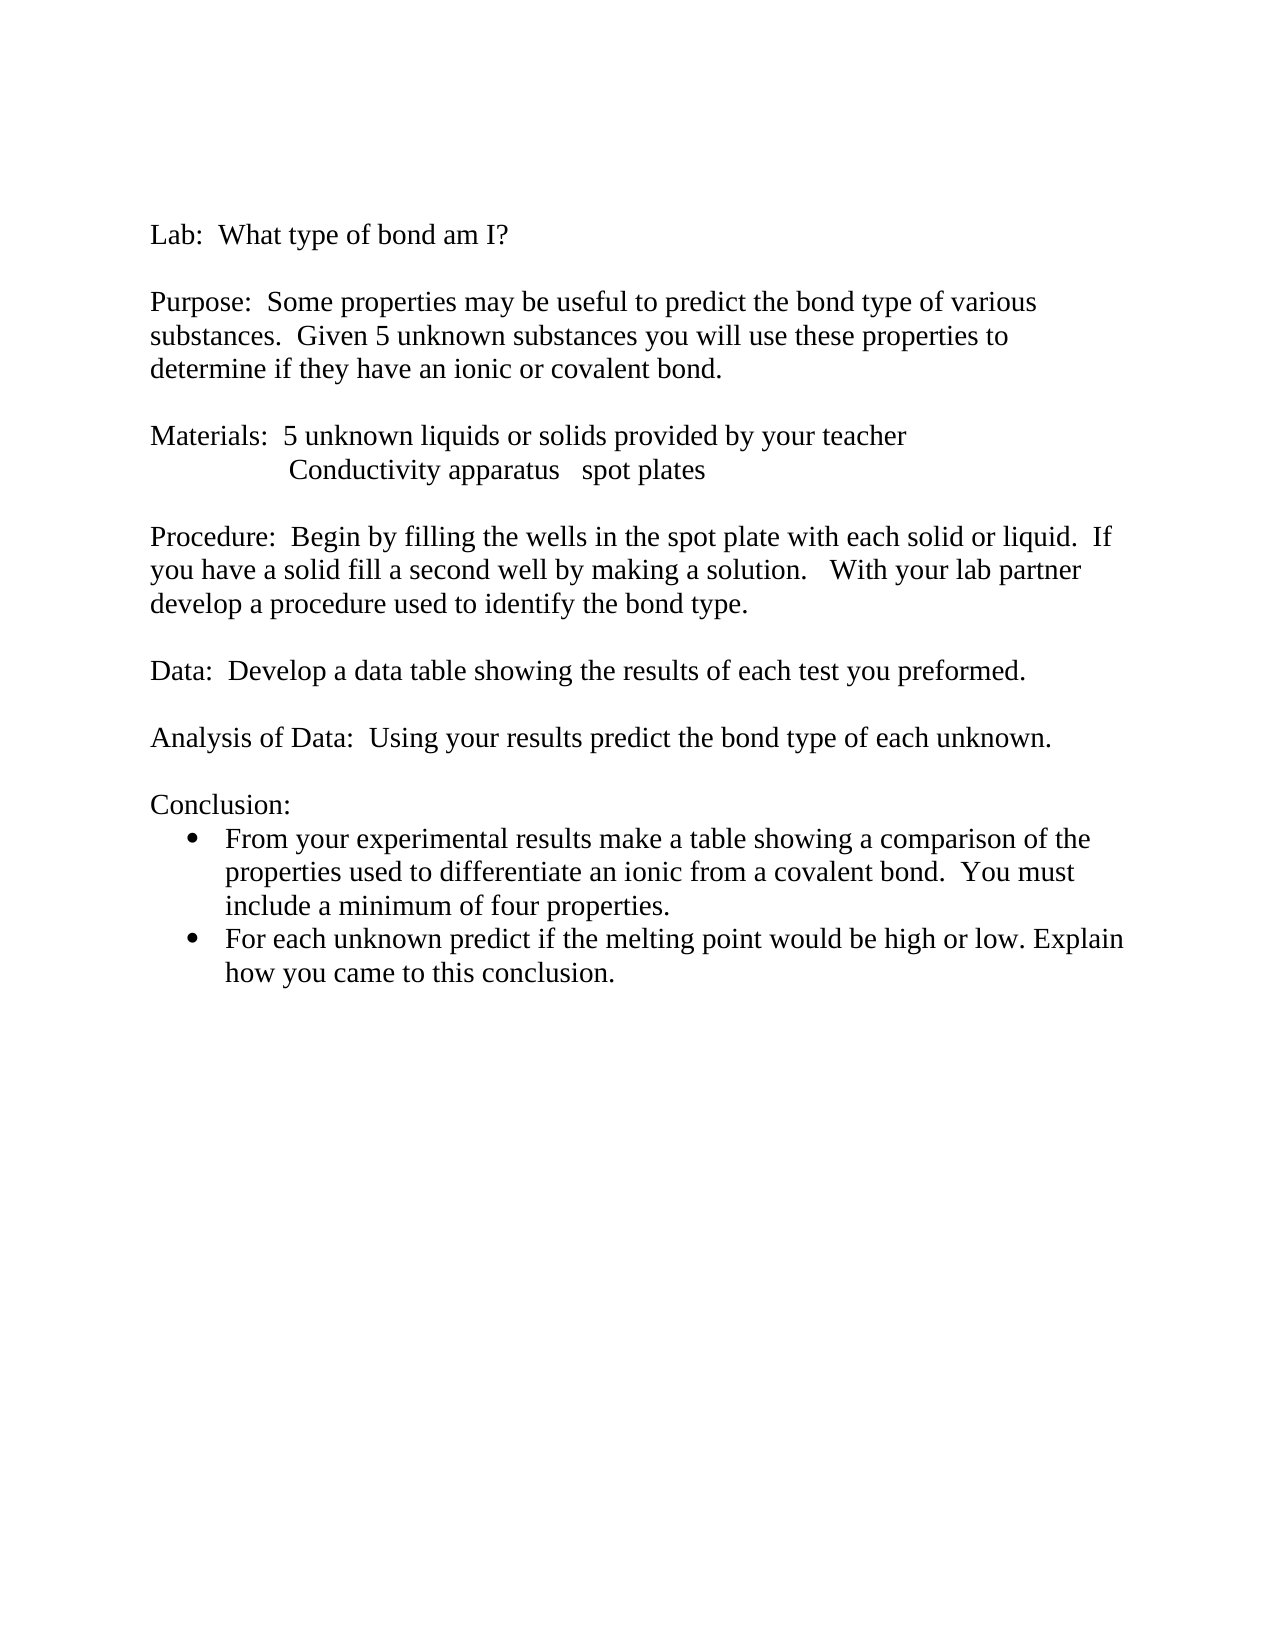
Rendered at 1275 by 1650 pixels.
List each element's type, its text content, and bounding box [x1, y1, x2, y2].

text Procedure: Begin by filling the wells in the spot plate with each solid or liquid. If you have a solid fill a second well by making a solution. With your lab partner develop a procedure used to identify the bond type. [150, 519, 1125, 619]
text Lab: What type of bond am I? [150, 217, 1125, 251]
text Data: Develop a data table showing the results of each test you preformed. [150, 653, 1125, 687]
text Materials: 5 unknown liquids or solids provided by your teacher [150, 418, 1125, 452]
list From your experimental results make a table showing a comparison of the properties used to differentiate an ionic from a covalent bond. You must include a minimum of four properties. [187, 821, 1125, 922]
text Analysis of Data: Using your results predict the bond type of each unknown. [150, 720, 1125, 754]
text Purpose: Some properties may be useful to predict the bond type of various substances. Given 5 unknown substances you will use these properties to determine if they have an ionic or covalent bond. [150, 284, 1125, 385]
list For each unknown predict if the melting point would be high or low. Explain how you came to this conclusion. [187, 922, 1125, 989]
text Conductivity apparatus spot plates [150, 452, 1125, 485]
text Conclusion: [150, 787, 1125, 821]
